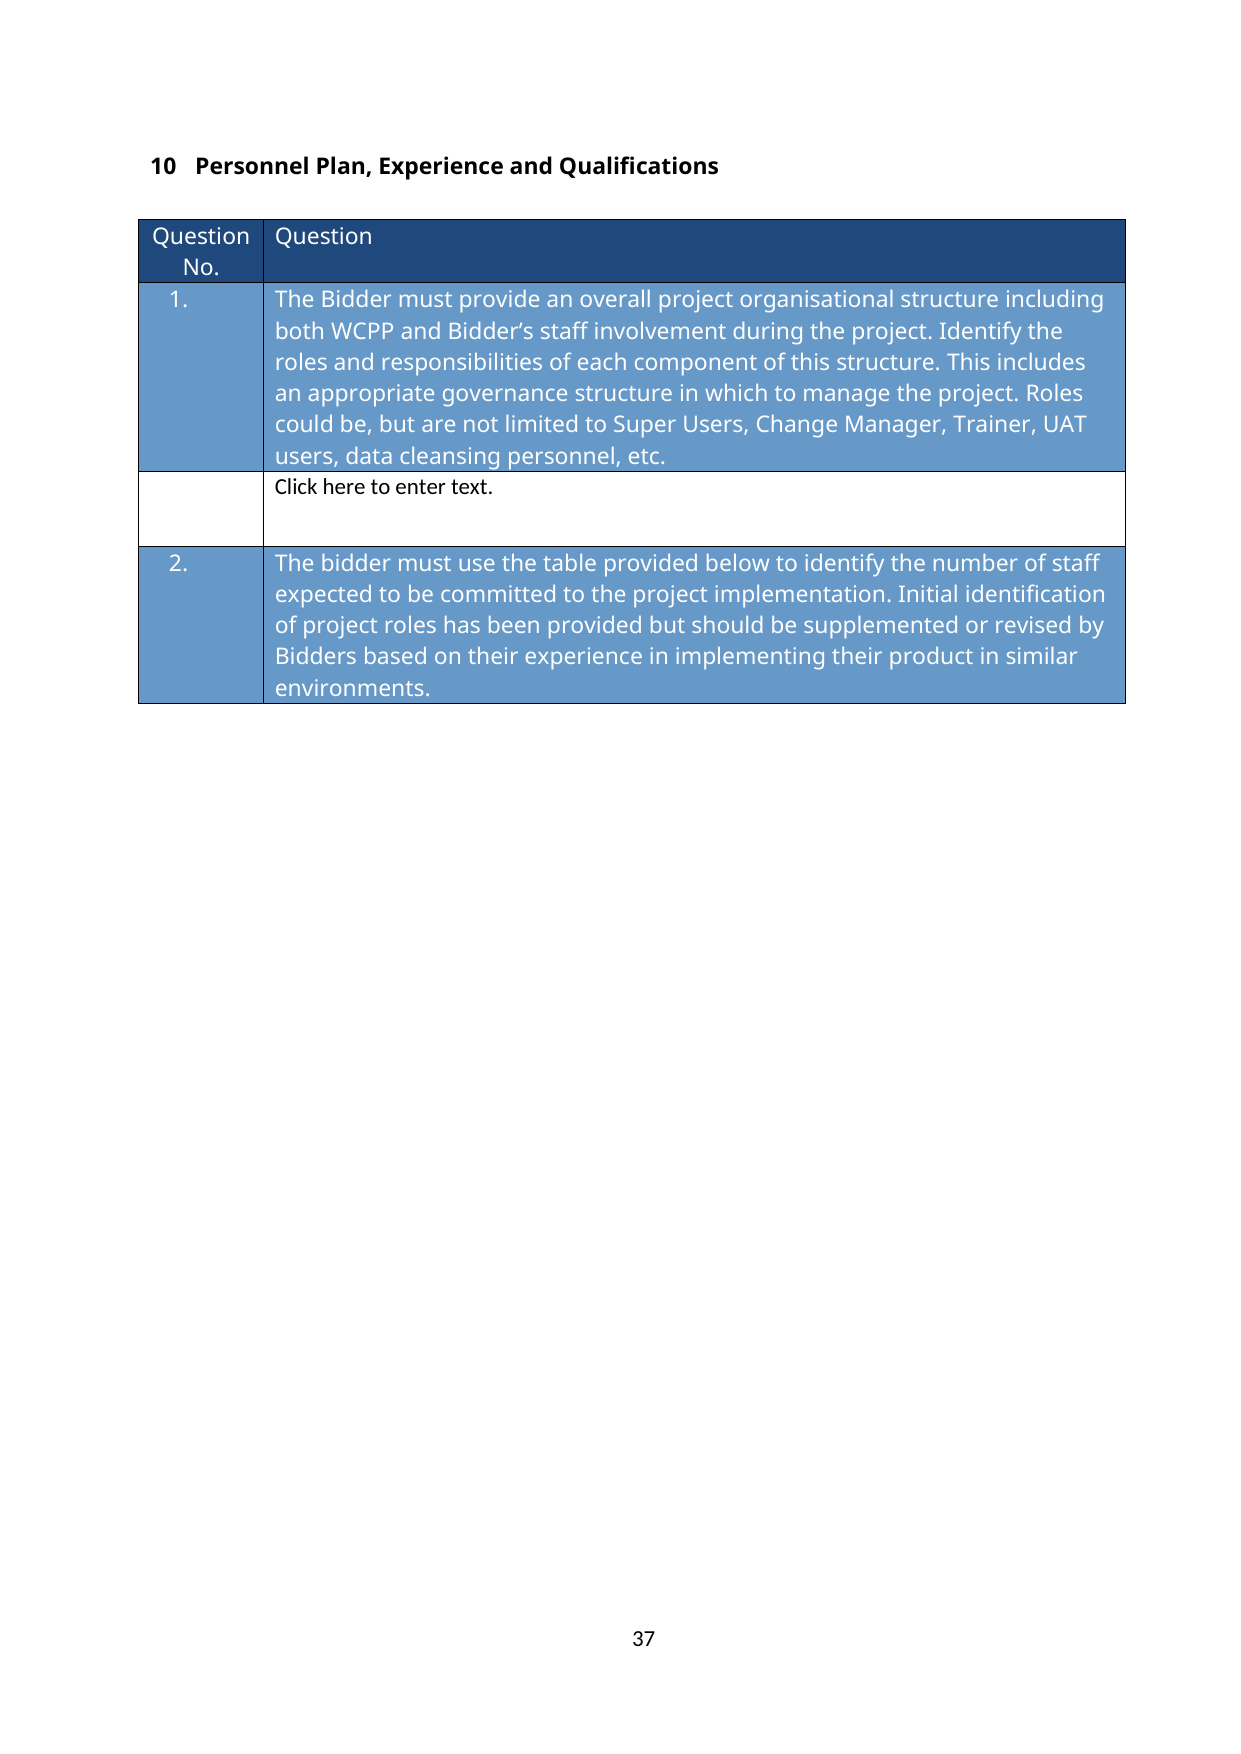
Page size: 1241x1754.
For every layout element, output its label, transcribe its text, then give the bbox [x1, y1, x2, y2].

table_cell [139, 472, 263, 546]
table_cell [139, 547, 263, 703]
table_header Question No. [139, 220, 263, 282]
table_cell The Bidder must provide an overall project organisational structure including both WCPP and Bidder’s staff involvement during the project. Identify the roles and responsibilities of each component of this structure. This includes an appropriate governance structure in which to manage the project. Roles could be, but are not limited to Super Users, Change Manager, Trainer, UAT users, data cleansing personnel, etc. [264, 283, 1125, 471]
table_cell [139, 283, 263, 471]
subtitle Personnel Plan, Experience and Qualifications [150, 150, 1137, 181]
table_header Question [264, 220, 1125, 282]
table_cell The bidder must use the table provided below to identify the number of staff expected to be committed to the project implementation. Initial identification of project roles has been provided but should be supplemented or revised by Bidders based on their experience in implementing their product in similar environments. [264, 547, 1125, 703]
